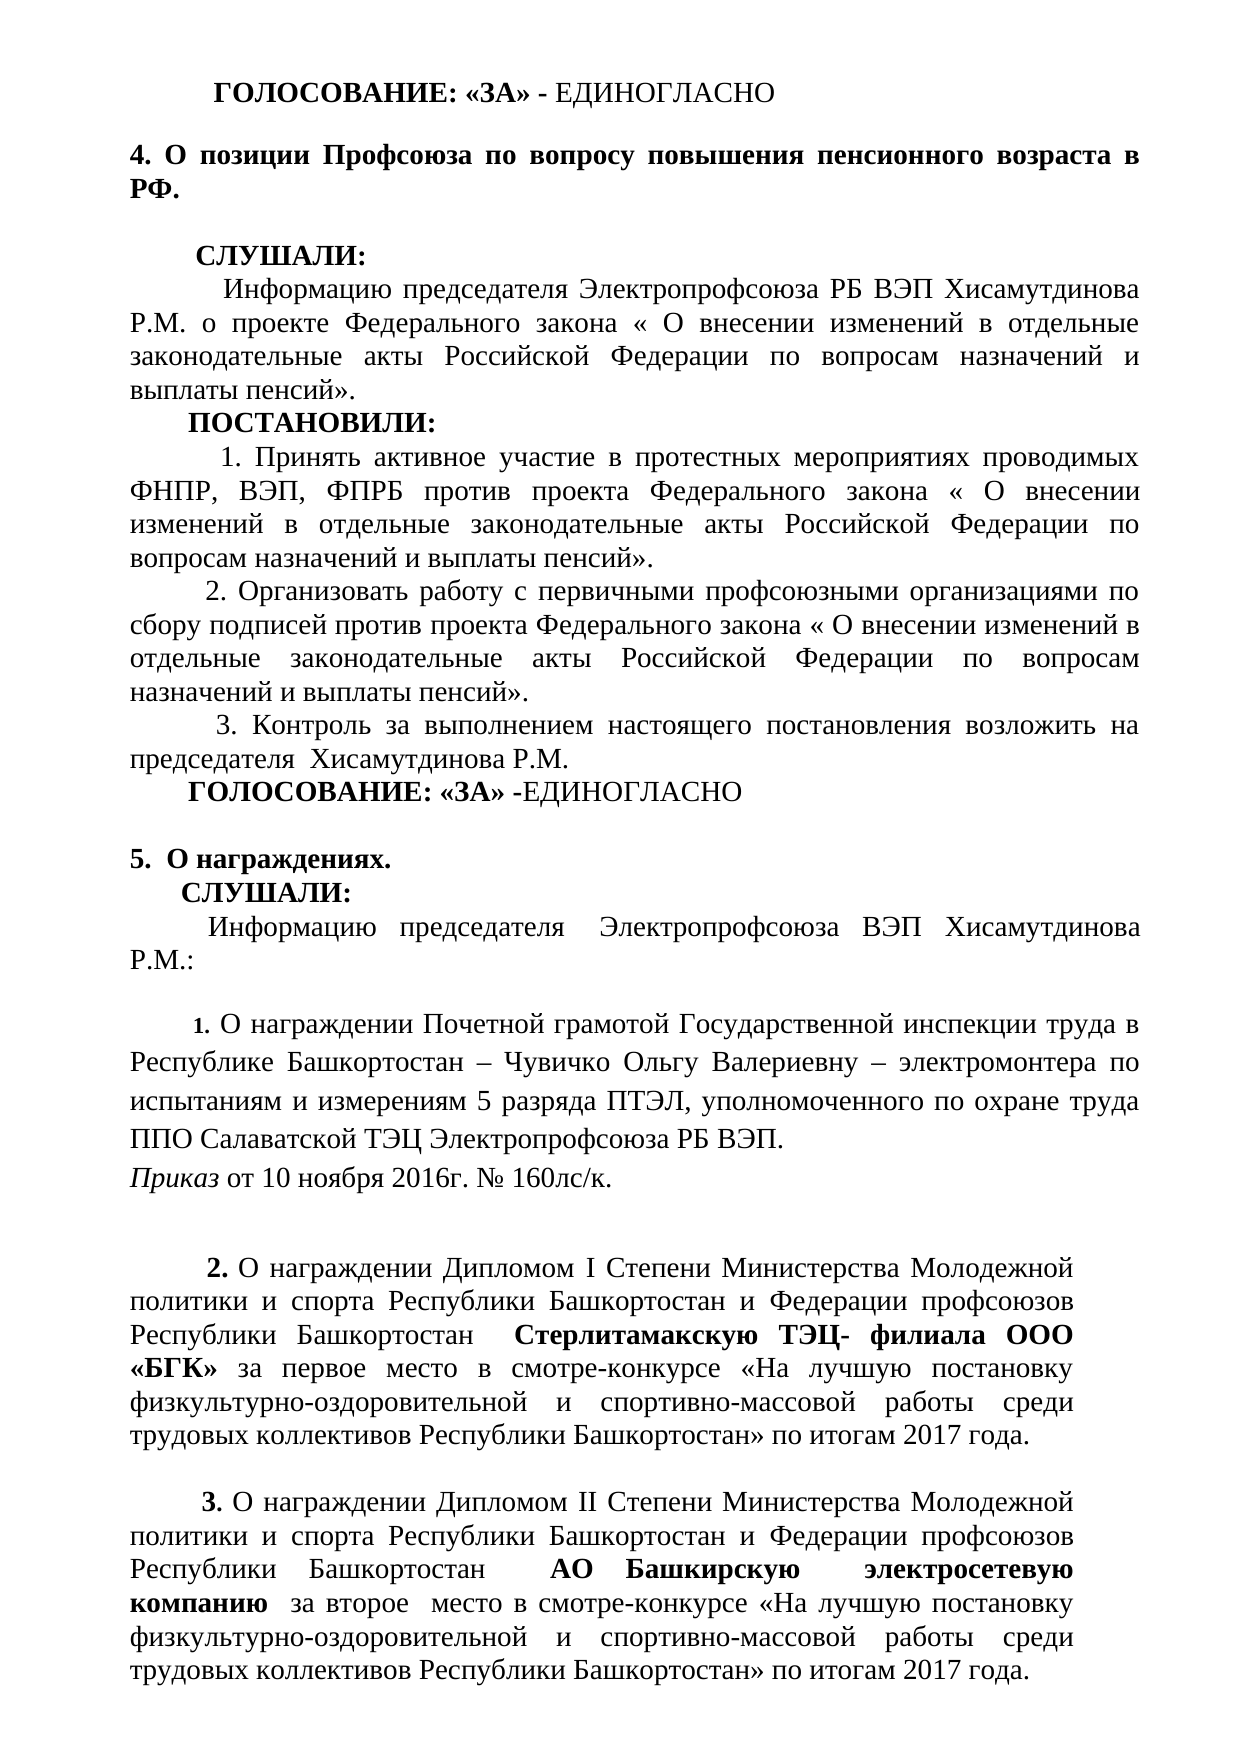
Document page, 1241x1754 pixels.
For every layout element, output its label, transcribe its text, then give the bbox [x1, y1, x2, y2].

text ГОЛОСОВАНИЕ: «ЗА» - ЕДИНОГЛАСНО [148, 75, 1152, 108]
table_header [118, 137, 1152, 1686]
